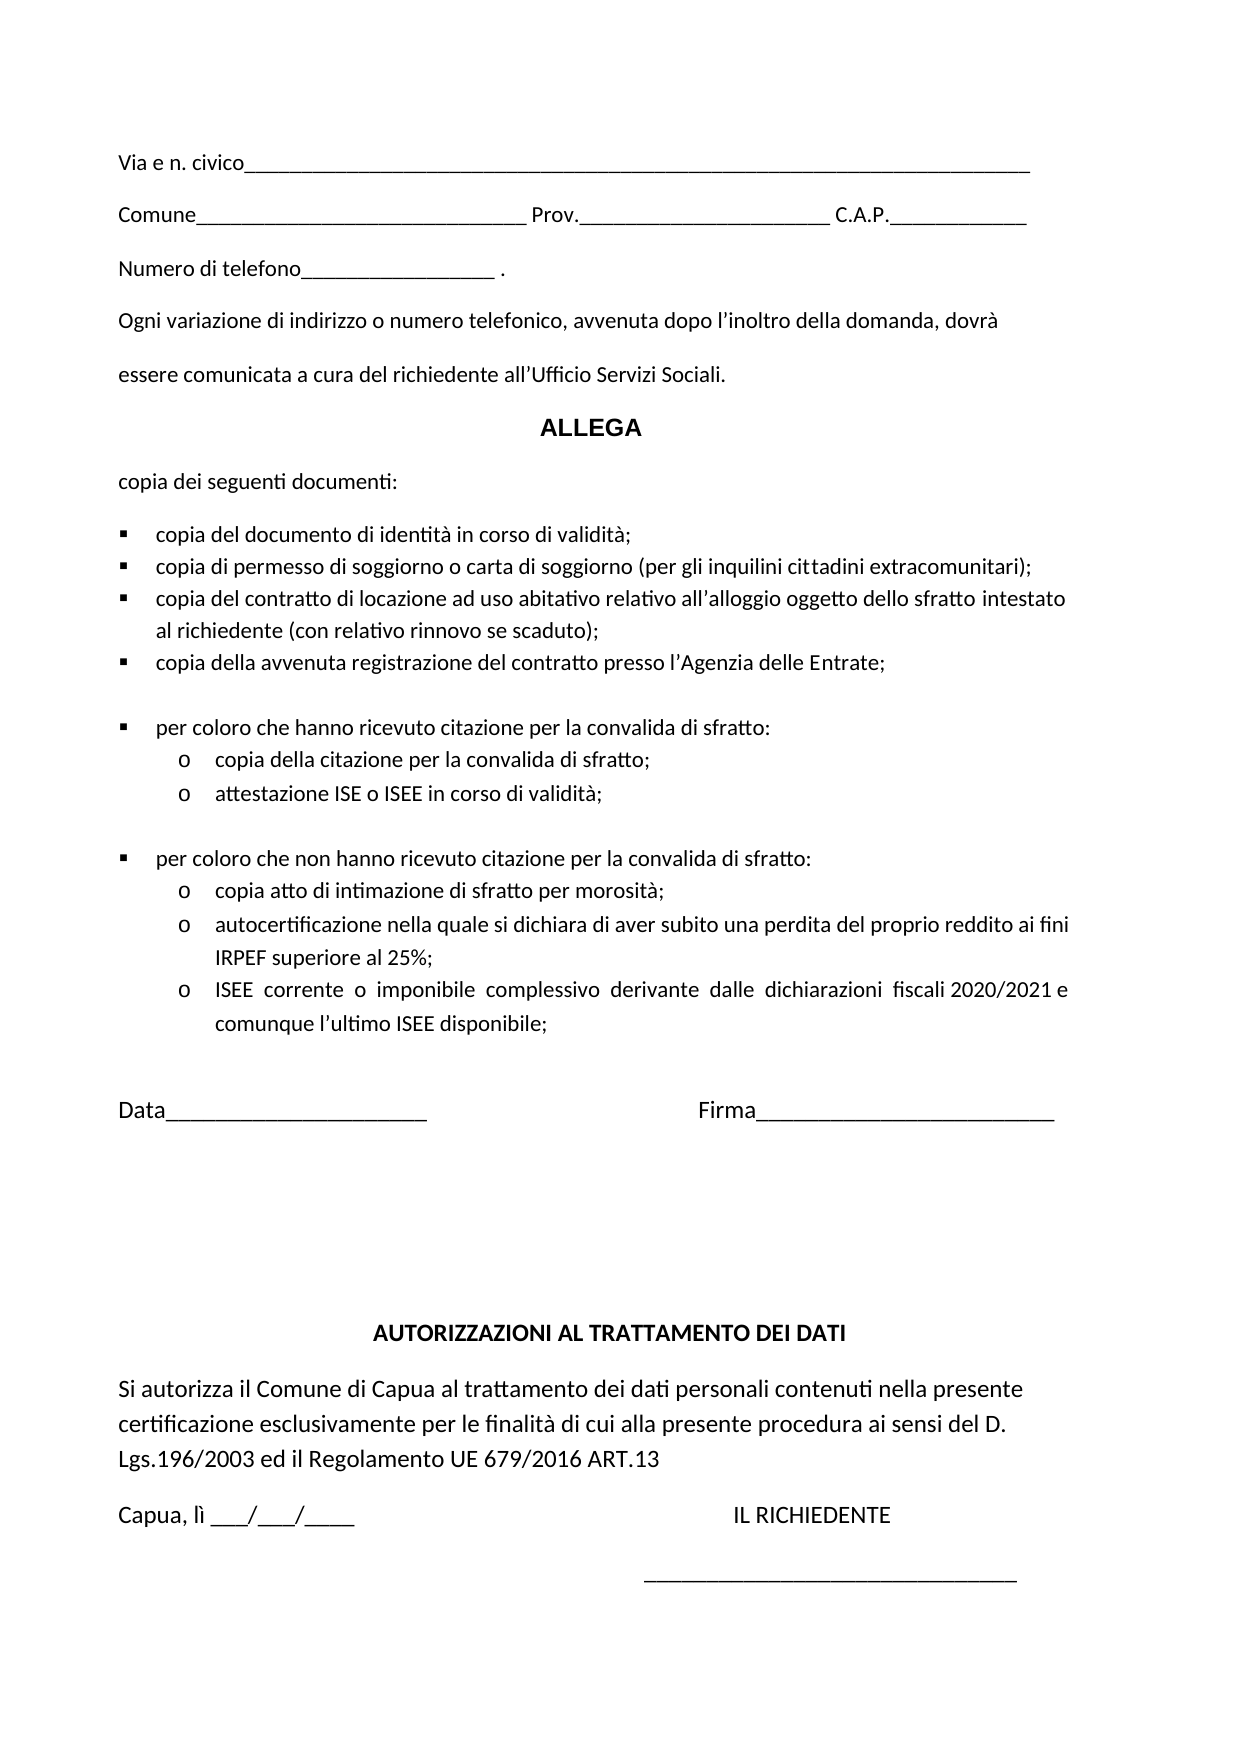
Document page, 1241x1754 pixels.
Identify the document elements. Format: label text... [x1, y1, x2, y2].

list per coloro che hanno ricevuto citazione per la convalida di sfratto: [118, 713, 1122, 741]
text copia dei seguenti documenti: [118, 467, 1122, 495]
list ISEE corrente o imponibile complessivo derivante dalle dichiarazioni fiscali 2020/2021 e comunque l’ultimo ISEE disponibile; [177, 976, 1122, 1069]
list copia di permesso di soggiorno o carta di soggiorno (per gli inquilini cittadini extracomunitari); [118, 552, 1122, 580]
list attestazione ISE o ISEE in corso di validità; [177, 779, 1122, 808]
list copia atto di intimazione di sfratto per morosità; [177, 877, 1122, 906]
list copia della citazione per la convalida di sfratto; [177, 745, 1122, 774]
text essere comunicata a cura del richiedente all’Ufficio Servizi Sociali. [118, 360, 1122, 388]
list copia del contratto di locazione ad uso abitativo relativo all’alloggio oggetto dello sfratto intestato [118, 584, 1122, 612]
text Via e n. civico_____________________________________________________________________ [118, 148, 1122, 176]
text Si autorizza il Comune di Capua al trattamento dei dati personali contenuti nella presente certificazione esclusivamente per le finalità di cui alla presente procedura ai sensi del D. Lgs.196/2003 ed il Regolamento UE 679/2016 ART.13 [118, 1373, 1122, 1474]
text Ogni variazione di indirizzo o numero telefonico, avvenuta dopo l’inoltro della domanda, dovrà [118, 307, 1122, 335]
list al richiedente (con relativo rinnovo se scaduto); [156, 616, 1122, 644]
list copia del documento di identità in corso di validità; [118, 520, 1122, 548]
text Numero di telefono_________________ . [118, 254, 1122, 282]
text ALLEGA [118, 413, 1122, 441]
text ______________________________ [118, 1555, 1122, 1586]
text Comune_____________________________ Prov.______________________ C.A.P.____________ [118, 201, 1122, 229]
text Capua, lì ___/___/____ IL RICHIEDENTE [118, 1499, 1122, 1530]
list autocertificazione nella quale si dichiara di aver subito una perdita del proprio reddito ai fini IRPEF superiore al 25%; [177, 910, 1122, 971]
list per coloro che non hanno ricevuto citazione per la convalida di sfratto: [118, 844, 1122, 872]
text AUTORIZZAZIONI AL TRATTAMENTO DEI DATI [118, 1317, 1122, 1348]
list copia della avvenuta registrazione del contratto presso l’Agenzia delle Entrate; [118, 648, 1122, 677]
text Data_____________________ Firma________________________ [118, 1094, 1122, 1125]
